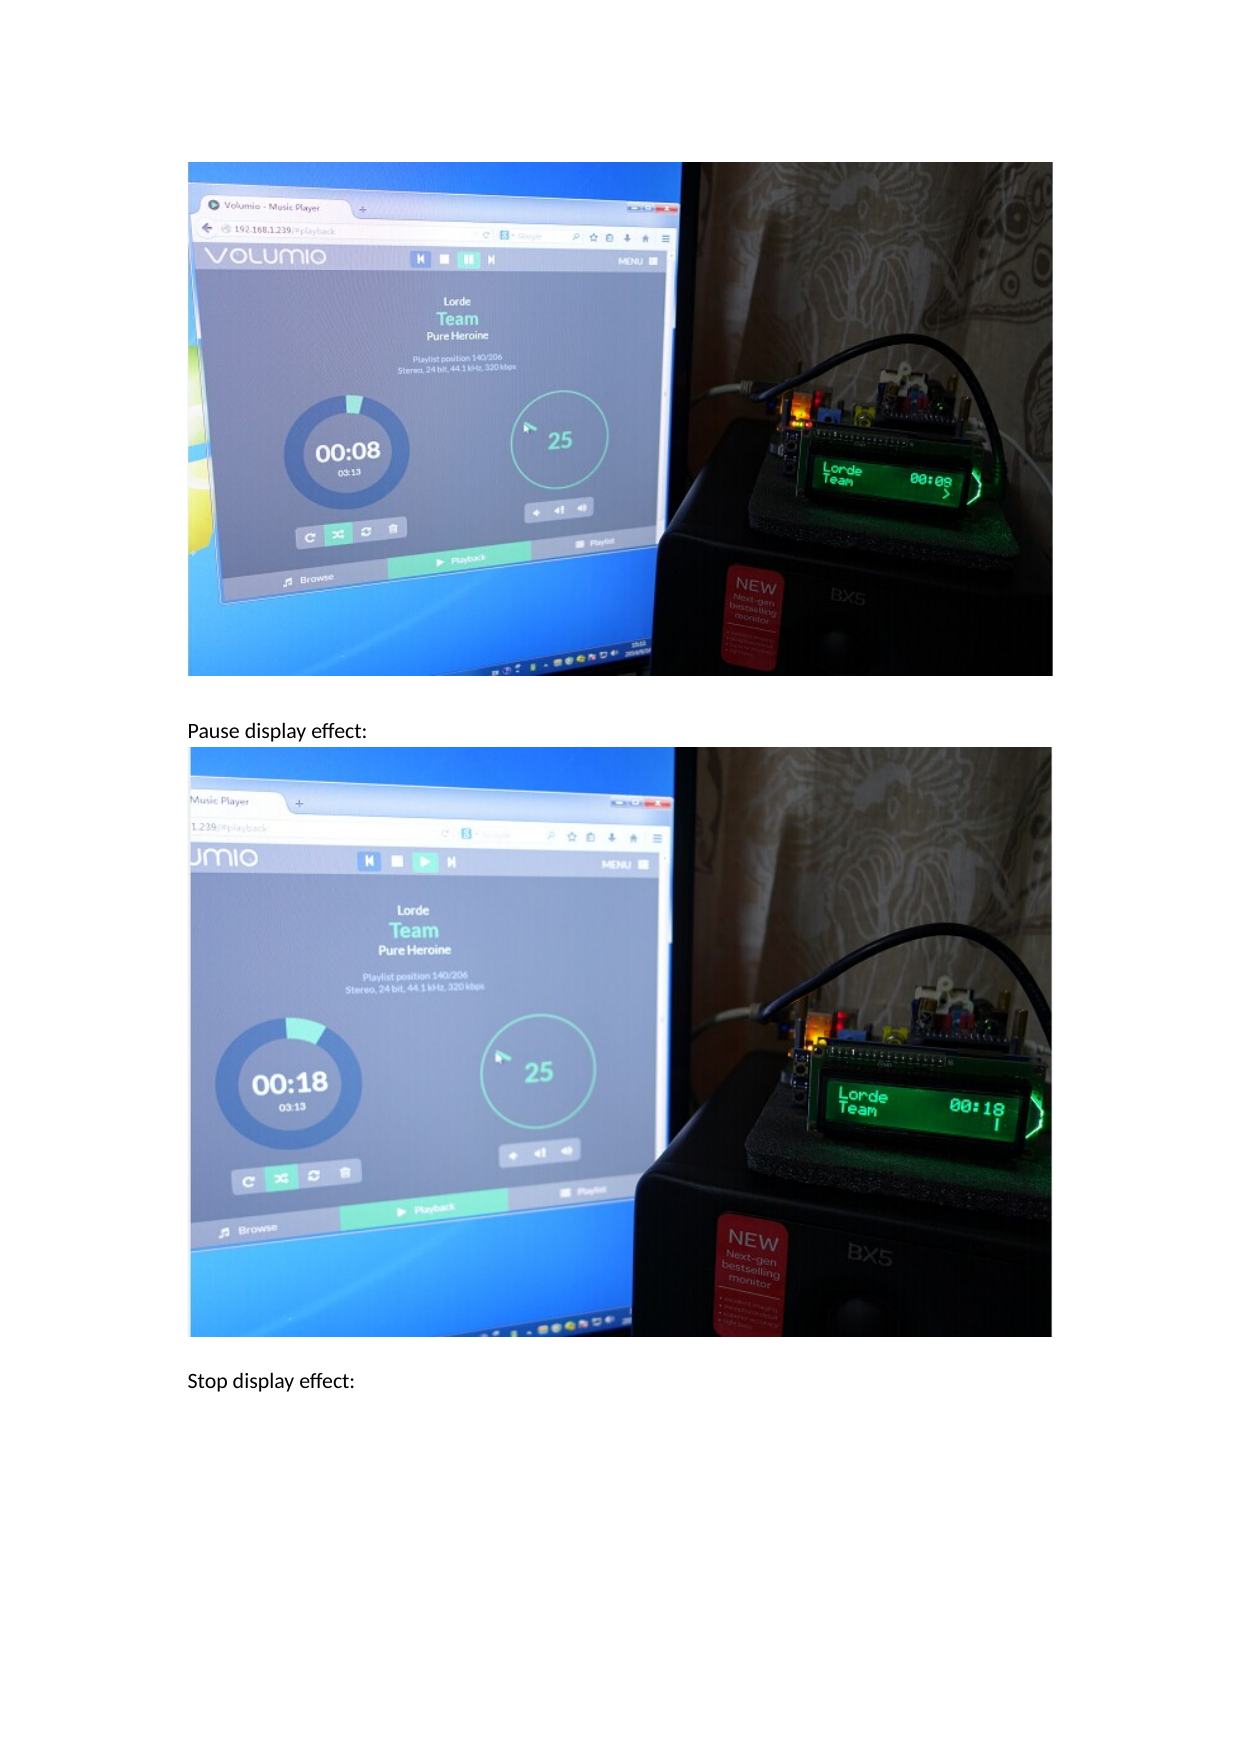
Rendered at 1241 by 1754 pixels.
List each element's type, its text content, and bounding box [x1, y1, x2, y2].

text Stop display effect: [187, 1364, 1053, 1397]
picture [187, 747, 1053, 1337]
text Pause display effect: [187, 714, 1053, 747]
picture [187, 162, 1053, 676]
